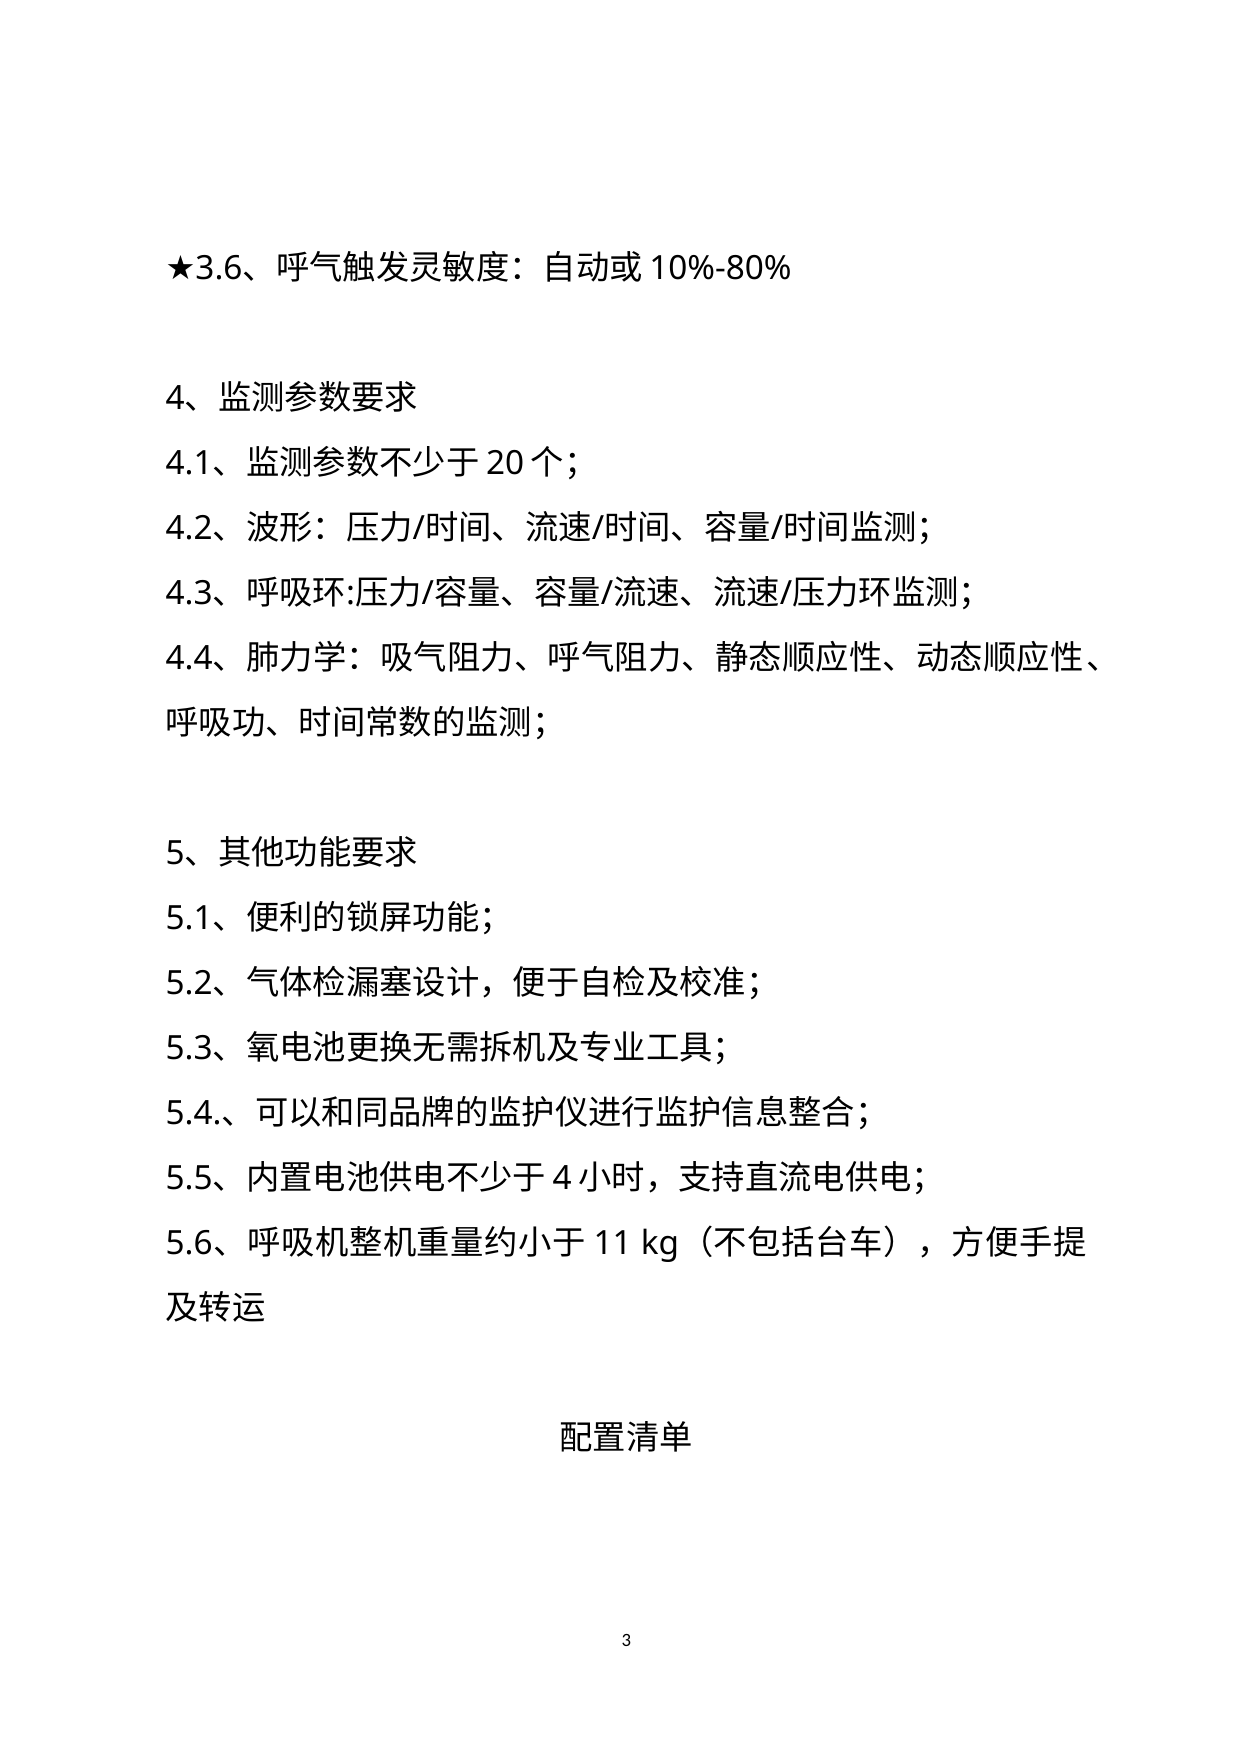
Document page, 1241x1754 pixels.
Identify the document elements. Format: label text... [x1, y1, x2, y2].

text 4.1、监测参数不少于20个； [165, 428, 1087, 493]
text ★3.6、呼气触发灵敏度：自动或10%-80% [165, 233, 1087, 298]
text 5.3、氧电池更换无需拆机及专业工具； [165, 1013, 1087, 1078]
text 4.4、肺力学：吸气阻力、呼气阻力、静态顺应性、动态顺应性、呼吸功、时间常数的监测； [165, 623, 1087, 753]
text 5.6、呼吸机整机重量约小于11 kg（不包括台车），方便手提及转运 [165, 1208, 1087, 1338]
text 配置清单 [165, 1403, 1087, 1468]
text 4、监测参数要求 [165, 363, 1087, 428]
text 5.1、便利的锁屏功能； [165, 883, 1087, 948]
text 4.2、波形：压力/时间、流速/时间、容量/时间监测； [165, 493, 1087, 558]
text 5、其他功能要求 [165, 818, 1087, 883]
text 4.3、呼吸环:压力/容量、容量/流速、流速/压力环监测； [165, 558, 1087, 623]
text 5.2、气体检漏塞设计，便于自检及校准； [165, 948, 1087, 1013]
text 5.4.、可以和同品牌的监护仪进行监护信息整合； [165, 1078, 1087, 1143]
text 5.5、内置电池供电不少于4小时，支持直流电供电； [165, 1143, 1087, 1208]
